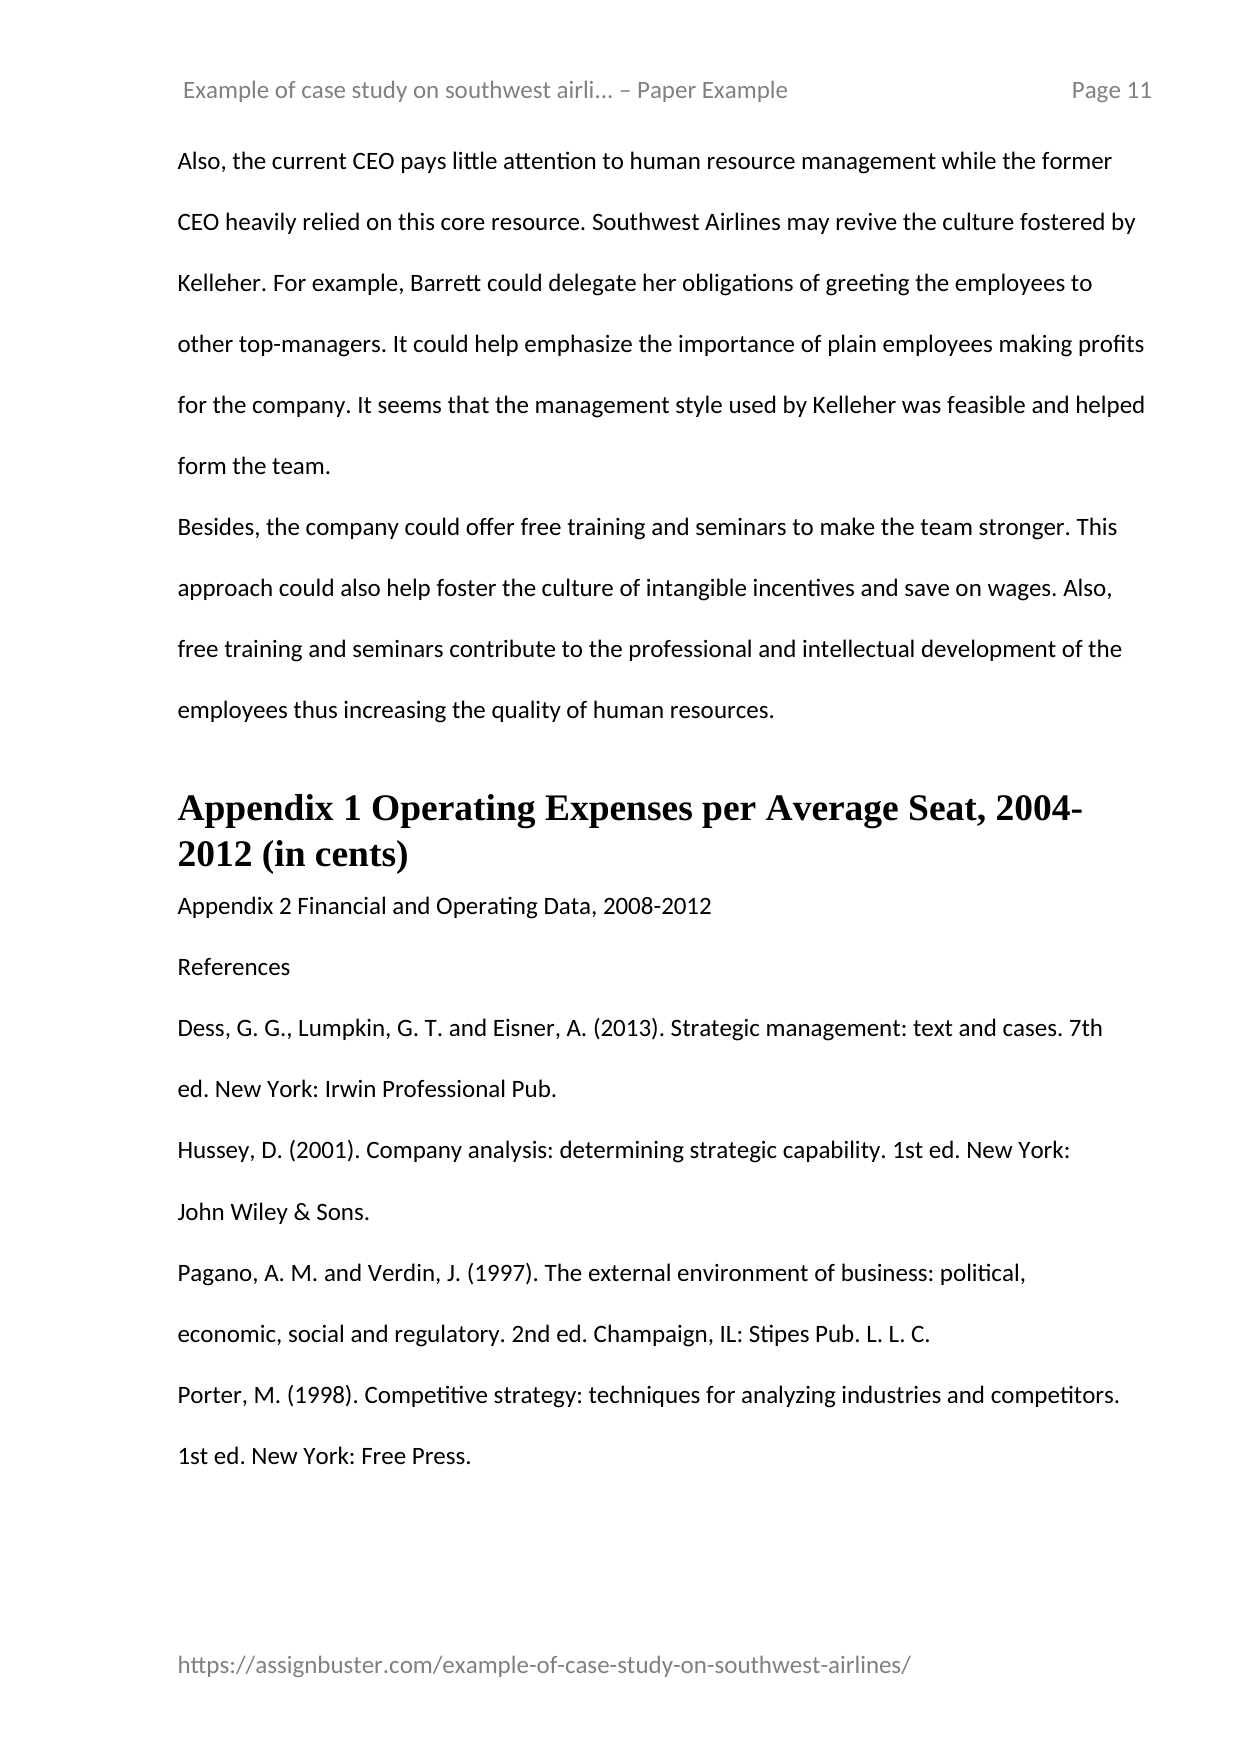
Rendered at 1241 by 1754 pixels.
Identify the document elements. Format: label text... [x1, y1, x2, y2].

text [177, 145, 1152, 725]
text Appendix 2 Financial and Operating Data, 2008-2012 References Dess, G. G., Lumpkin, G. T. and Eisner, A. (2013). Strategic management: text and cases. 7th ed. New York: Irwin Professional Pub. Hussey, D. (2001). Company analysis: determining strategic capability. 1st ed. New York: John Wiley & Sons. Pagano, A. M. and Verdin, J. (1997). The external environment of business: political, economic, social and regulatory. 2nd ed. Champaign, IL: Stipes Pub. L. L. C. Porter, M. (1998). Competitive strategy: techniques for analyzing industries and competitors. 1st ed. New York: Free Press. [177, 891, 1152, 1470]
subtitle Appendix 1 Operating Expenses per Average Seat, 2004-2012 (in cents) [177, 785, 1152, 874]
